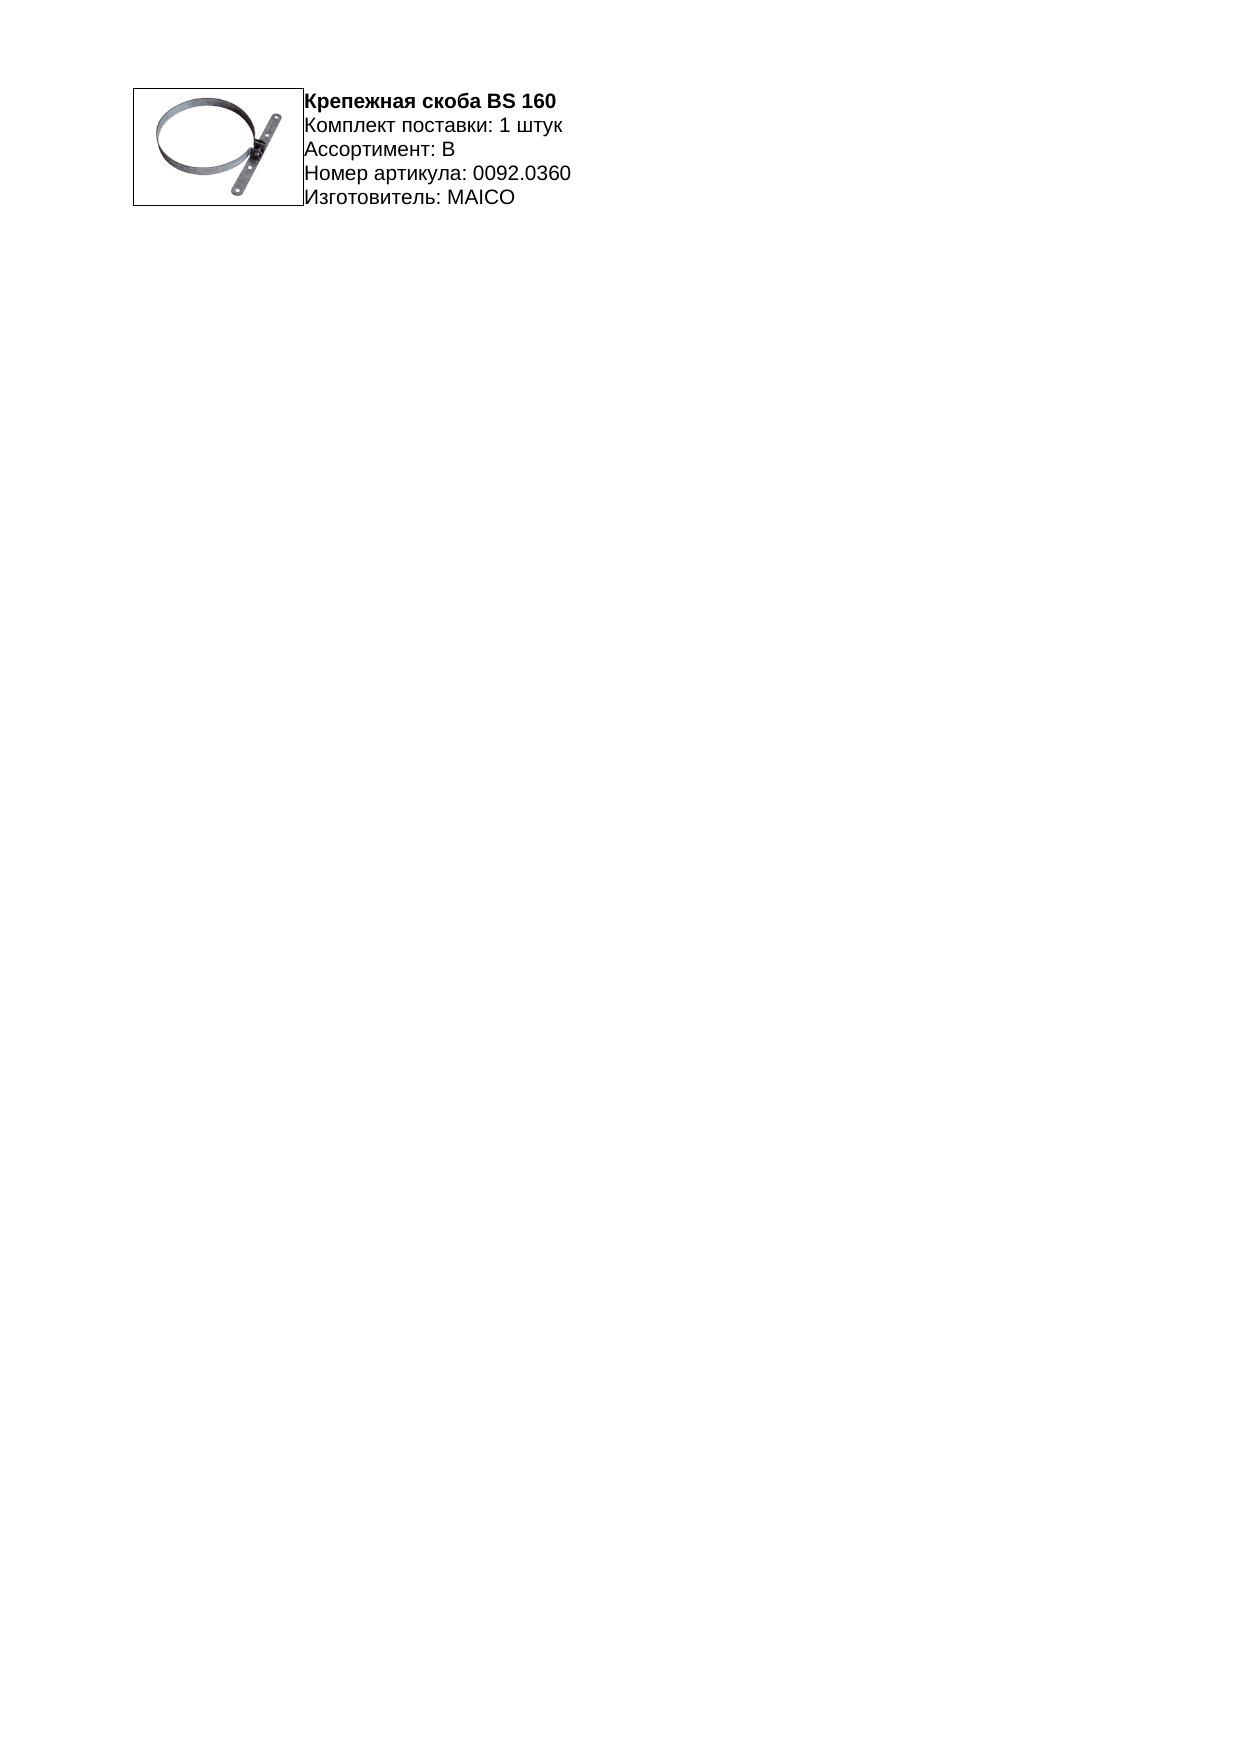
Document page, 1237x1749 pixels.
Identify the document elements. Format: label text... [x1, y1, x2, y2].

text Крепежная скоба BS 160Комплект поставки: 1 штукАссортимент: B Номер артикула: 0092.0360Изготовитель: MAICO [133, 89, 1148, 208]
picture [134, 89, 303, 205]
